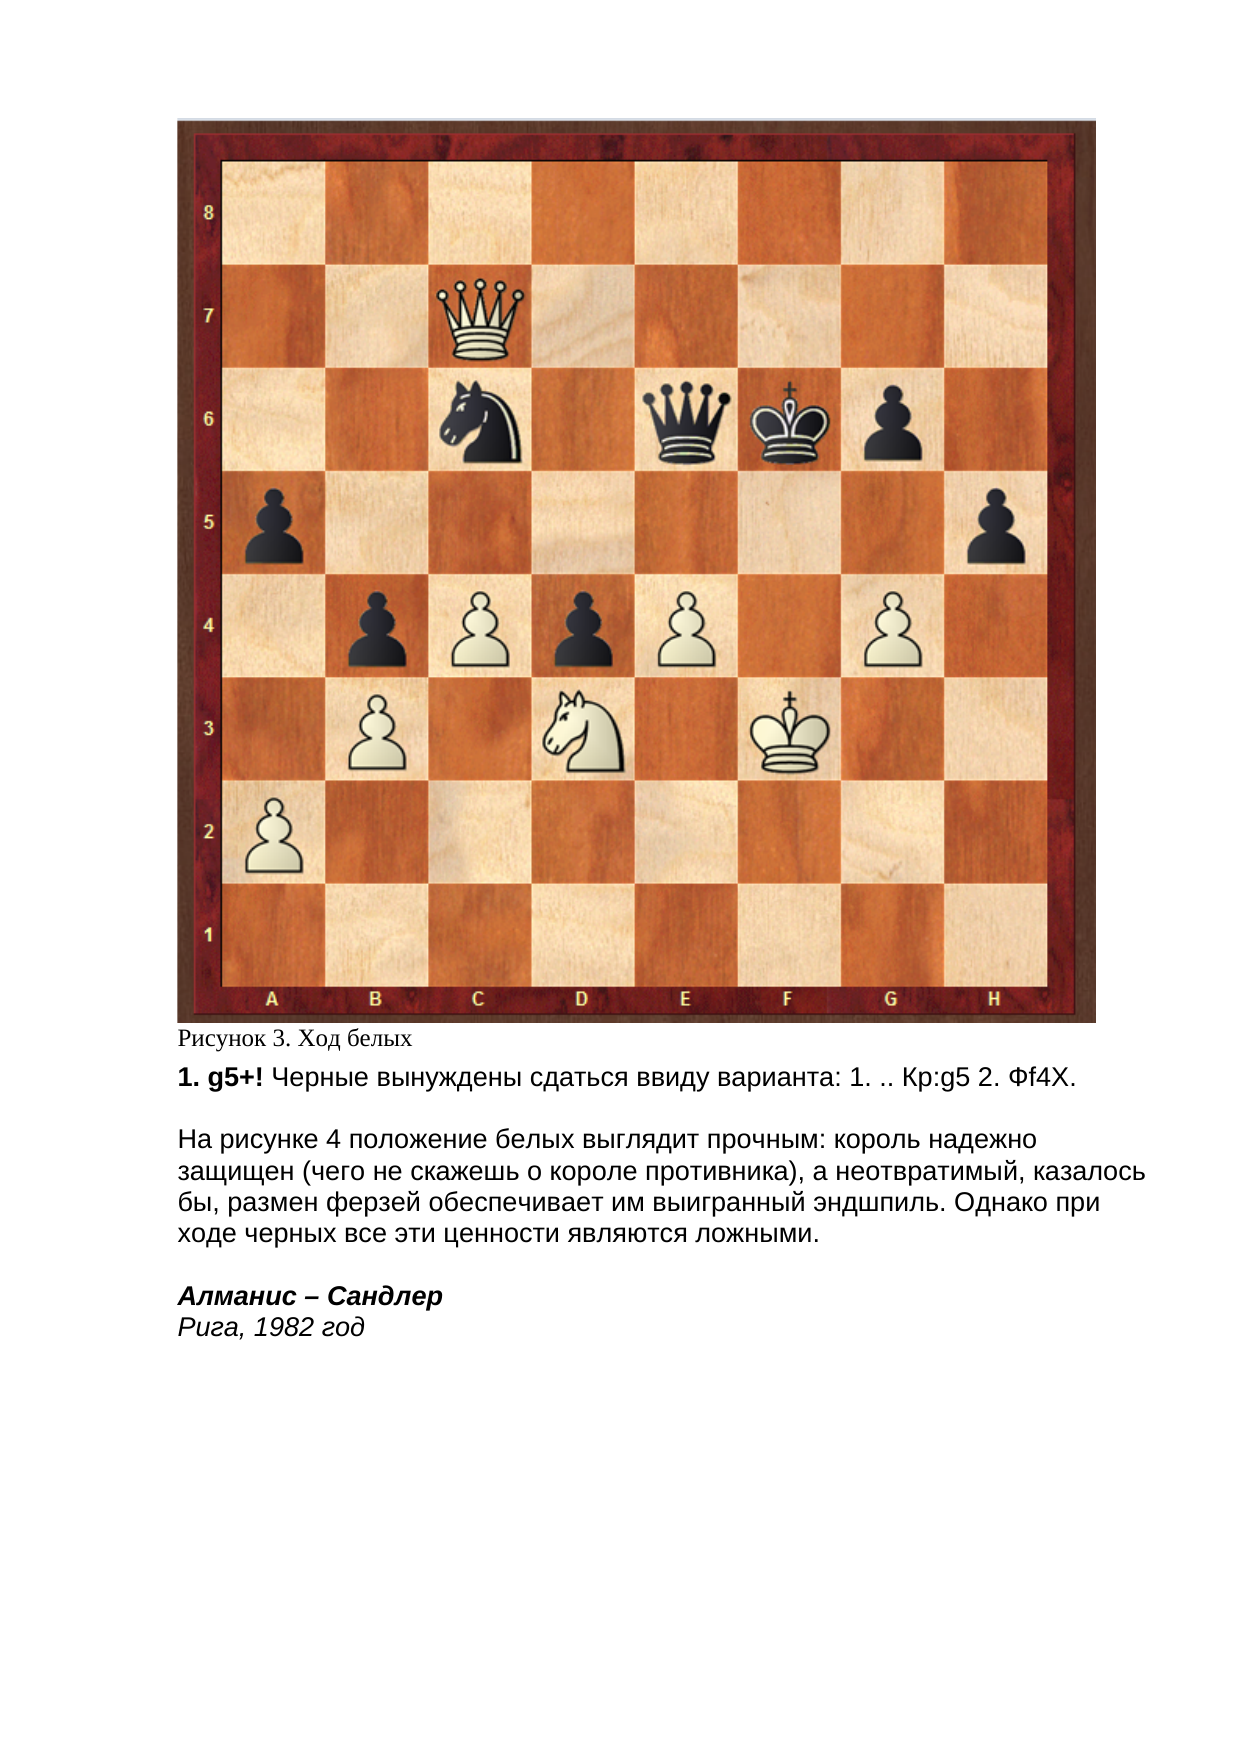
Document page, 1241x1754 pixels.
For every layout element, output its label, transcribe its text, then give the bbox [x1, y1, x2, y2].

text Рига, 1982 год [177, 1311, 1152, 1342]
text Рисунок 3. Ход белых [177, 1023, 1152, 1052]
text Алманис – Сандлер [177, 1280, 1152, 1311]
text 1. g5+! Черные вынуждены сдаться ввиду варианта: 1. .. Кр:g5 2. Фf4X. [177, 1061, 1152, 1092]
text На рисунке 4 положение белых выглядит прочным: король надежно защищен (чего не скажешь о короле противника), а неотвратимый, казалось бы, размен ферзей обеспечивает им выигранный эндшпиль. Однако при ходе черных все эти ценности являются ложными. [177, 1123, 1152, 1248]
picture [177, 118, 1096, 1023]
